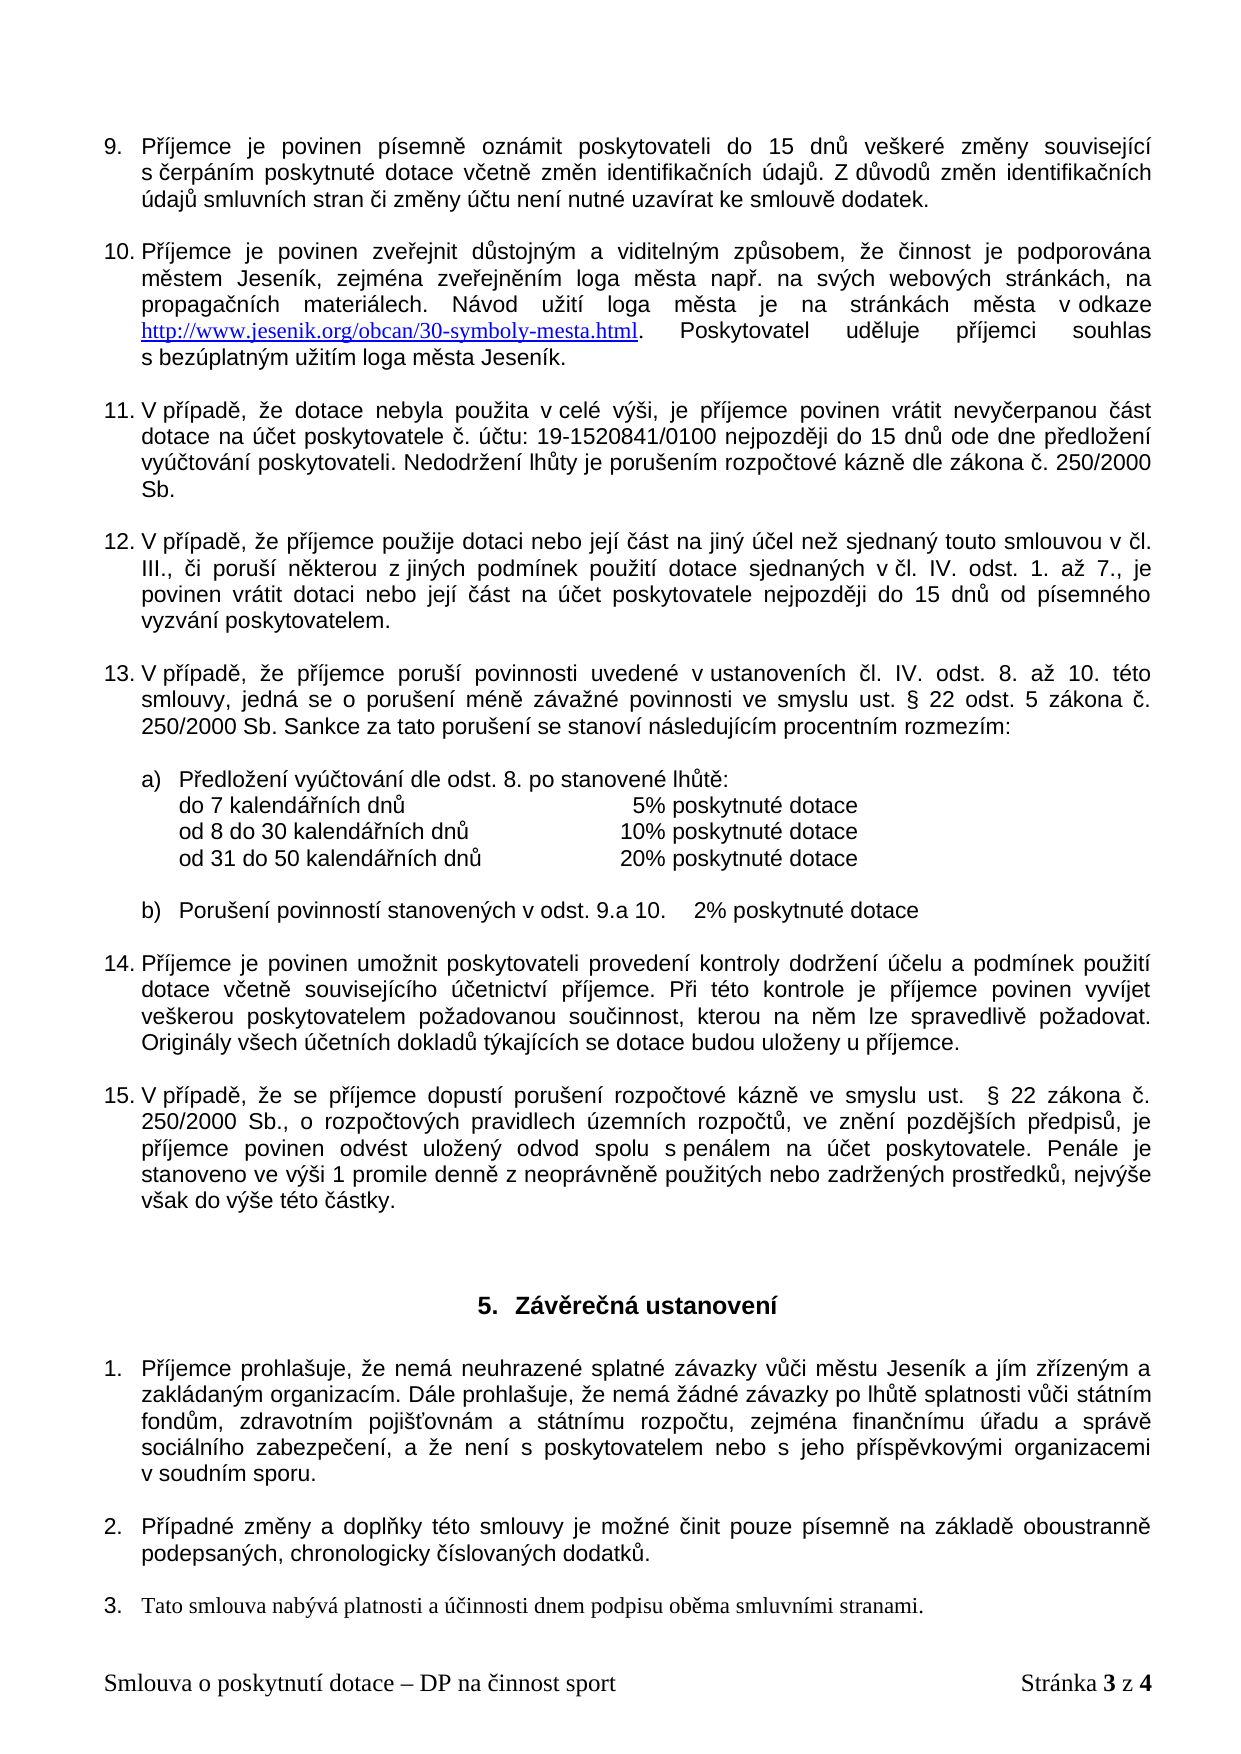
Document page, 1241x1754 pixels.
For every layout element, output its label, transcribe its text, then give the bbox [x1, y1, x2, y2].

list Tato smlouva nabývá platnosti a účinnosti dnem podpisu oběma smluvními stranami. [103, 1592, 1152, 1619]
subtitle Závěrečná ustanovení [103, 1291, 1152, 1320]
text do 7 kalendářních dnů 5% poskytnuté dotace [178, 792, 1152, 818]
list V případě, že příjemce použije dotaci nebo její část na jiný účel než sjednaný touto smlouvou v čl. III., či poruší některou z jiných podmínek použití dotace sjednaných v čl. IV. odst. 1. až 7., je povinen vrátit dotaci nebo její část na účet poskytovatele nejpozději do 15 dnů od písemného vyzvání poskytovatelem. [103, 528, 1152, 634]
list Případné změny a doplňky této smlouvy je možné činit pouze písemně na základě oboustranně podepsaných, chronologicky číslovaných dodatků. [103, 1513, 1152, 1566]
list Příjemce je povinen umožnit poskytovateli provedení kontroly dodržení účelu a podmínek použití dotace včetně souvisejícího účetnictví příjemce. Při této kontrole je příjemce povinen vyvíjet veškerou poskytovatelem požadovanou součinnost, kterou na něm lze spravedlivě požadovat. Originály všech účetních dokladů týkajících se dotace budou uloženy u příjemce. [103, 950, 1152, 1055]
list V případě, že se příjemce dopustí porušení rozpočtové kázně ve smyslu ust. § 22 zákona č. 250/2000 Sb., o rozpočtových pravidlech územních rozpočtů, ve znění pozdějších předpisů, je příjemce povinen odvést uložený odvod spolu s penálem na účet poskytovatele. Penále je stanoveno ve výši 1 promile denně z neoprávněně použitých nebo zadržených prostředků, nejvýše však do výše této částky. [103, 1082, 1152, 1213]
list Příjemce je povinen písemně oznámit poskytovateli do 15 dnů veškeré změny související s čerpáním poskytnuté dotace včetně změn identifikačních údajů. Z důvodů změn identifikačních údajů smluvních stran či změny účtu není nutné uzavírat ke smlouvě dodatek. [103, 133, 1152, 212]
text od 31 do 50 kalendářních dnů 20% poskytnuté dotace [178, 844, 1152, 871]
list Příjemce prohlašuje, že nemá neuhrazené splatné závazky vůči městu Jeseník a jím zřízeným a zakládaným organizacím. Dále prohlašuje, že nemá žádné závazky po lhůtě splatnosti vůči státním fondům, zdravotním pojišťovnám a státnímu rozpočtu, zejména finančnímu úřadu a správě sociálního zabezpečení, a že není s poskytovatelem nebo s jeho příspěvkovými organizacemi v soudním sporu. [103, 1355, 1152, 1487]
list V případě, že příjemce poruší povinnosti uvedené v ustanoveních čl. IV. odst. 8. až 10. této smlouvy, jedná se o porušení méně závažné povinnosti ve smyslu ust. § 22 odst. 5 zákona č. 250/2000 Sb. Sankce za tato porušení se stanoví následujícím procentním rozmezím: [103, 660, 1152, 739]
list V případě, že dotace nebyla použita v celé výši, je příjemce povinen vrátit nevyčerpanou část dotace na účet poskytovatele č. účtu: 19-1520841/0100 nejpozději do 15 dnů ode dne předložení vyúčtování poskytovateli. Nedodržení lhůty je porušením rozpočtové kázně dle zákona č. 250/2000 Sb. [103, 397, 1152, 502]
list Předložení vyúčtování dle odst. 8. po stanovené lhůtě: [141, 766, 1152, 792]
list Porušení povinností stanovených v odst. 9.a 10. 2% poskytnuté dotace [141, 897, 1152, 924]
text od 8 do 30 kalendářních dnů 10% poskytnuté dotace [178, 818, 1152, 844]
list Příjemce je povinen zveřejnit důstojným a viditelným způsobem, že činnost je podporována městem Jeseník, zejména zveřejněním loga města např. na svých webových stránkách, na propagačních materiálech. Návod užití loga města je na stránkách města v odkaze http://www.jesenik.org/obcan/30-symboly-mesta.html. Poskytovatel uděluje příjemci souhlas s bezúplatným užitím loga města Jeseník. [103, 238, 1152, 370]
